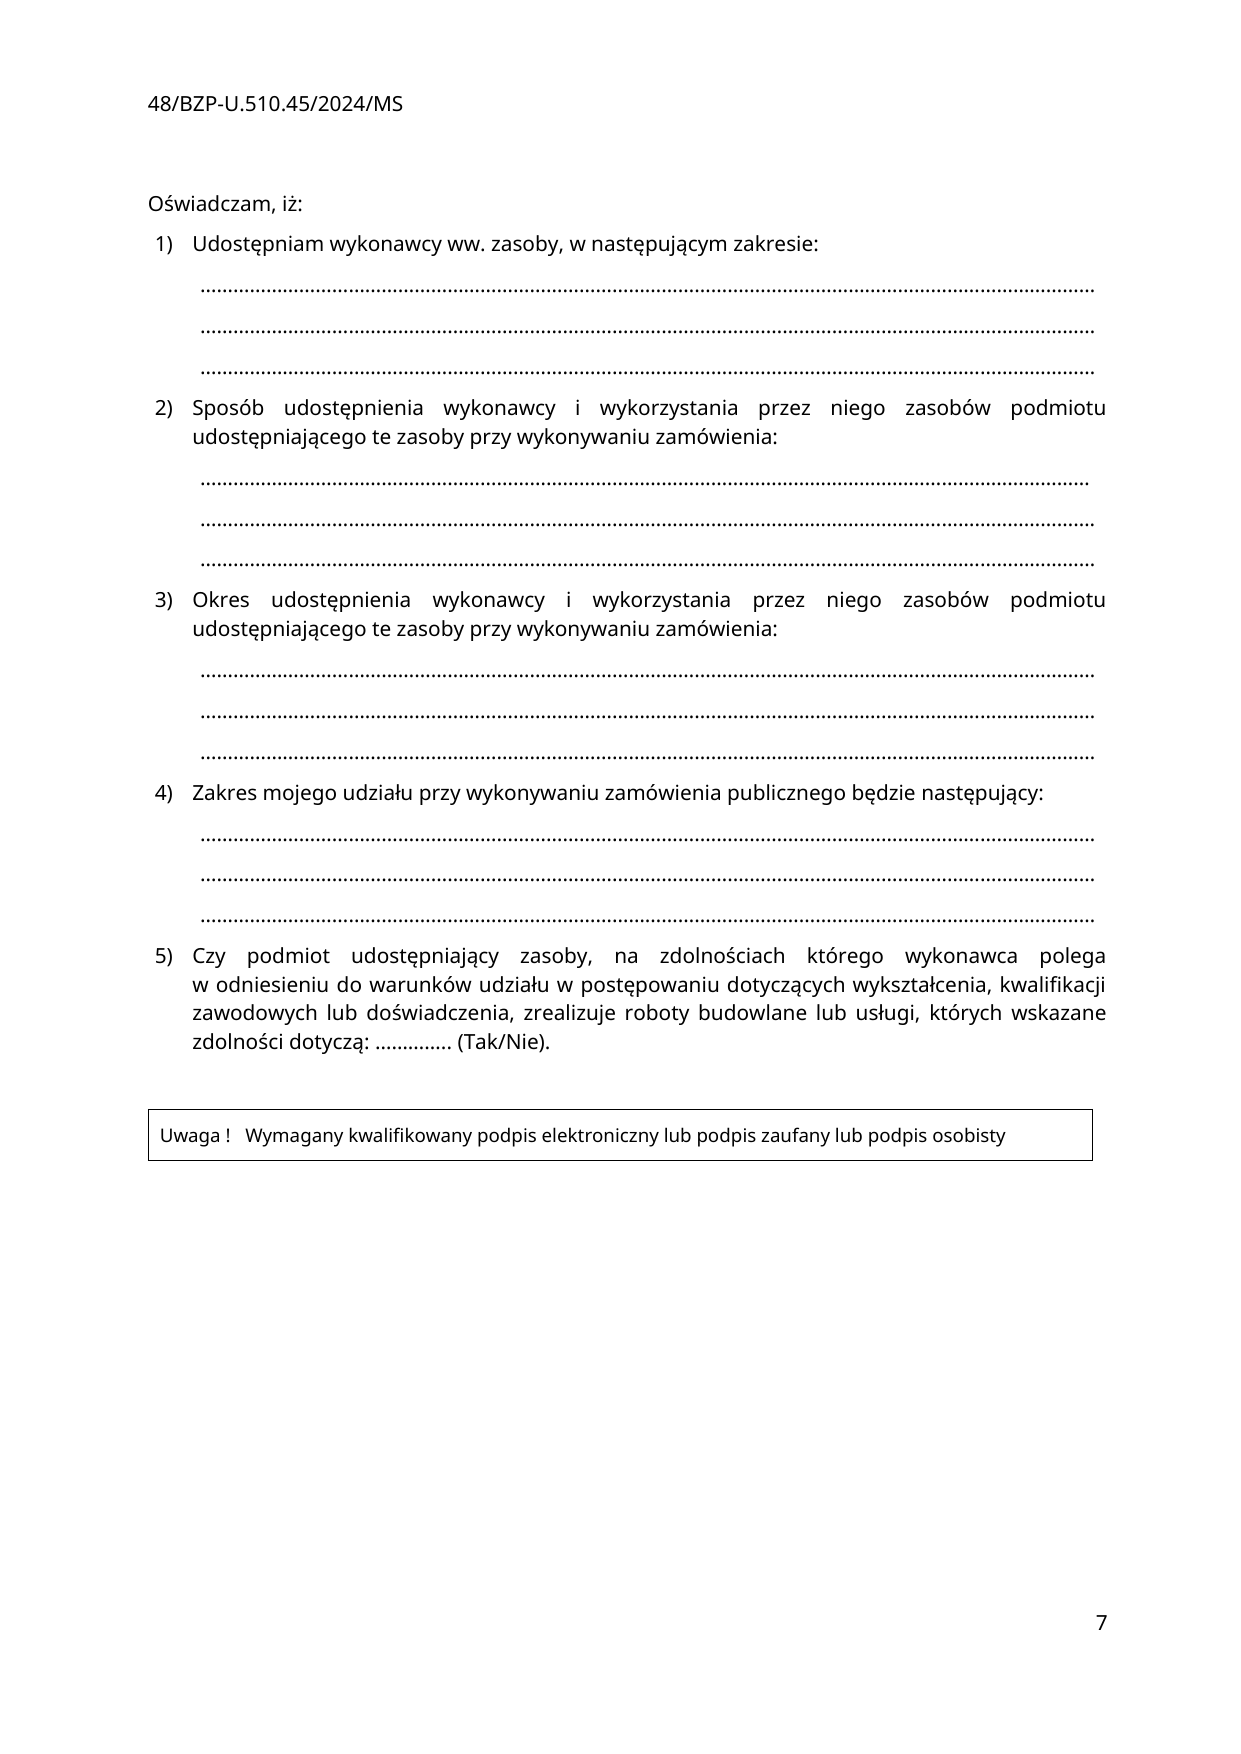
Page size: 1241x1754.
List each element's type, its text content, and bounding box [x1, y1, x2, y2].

list Sposób udostępnienia wykonawcy i wykorzystania przez niego zasobów podmiotu udostępniającego te zasoby przy wykonywaniu zamówienia: [154, 393, 1107, 450]
text ………………………………………………………………………………………………………………………………………………. [200, 504, 1107, 532]
text …………………………………………………………………………………….………………………………………………………… [200, 696, 1107, 724]
list Czy podmiot udostępniający zasoby, na zdolnościach którego wykonawca polega w odniesieniu do warunków udziału w postępowaniu dotyczących wykształcenia, kwalifikacji zawodowych lub doświadczenia, zrealizuje roboty budowlane lub usługi, których wskazane zdolności dotyczą: ………….. (Tak/Nie). [154, 941, 1107, 1055]
text ……………………………………………………………………………………….……………………………………………………… [200, 544, 1107, 573]
text ……………………………………………………………………………….……………………………………………………………… [200, 655, 1107, 683]
list Zakres mojego udziału przy wykonywaniu zamówienia publicznego będzie następujący: [154, 778, 1107, 806]
text ……………………………………………………………………………….……………………………………………………………… [200, 819, 1107, 847]
list Udostępniam wykonawcy ww. zasoby, w następującym zakresie: [154, 229, 1107, 258]
text …………………………………………………………………………………….………………………………………………………… [200, 271, 1107, 299]
text ……………………………………………………………………………………………………………………………………………… [200, 463, 1107, 491]
text …………………………………………………………………………………….………………………………………………………… [200, 352, 1107, 381]
table_header Uwaga ! Wymagany kwalifikowany podpis elektroniczny lub podpis zaufany lub podpis osobisty [149, 1110, 1092, 1160]
text ………………………………………………………………………………………….…………………………………………………… [200, 311, 1107, 340]
list Okres udostępnienia wykonawcy i wykorzystania przez niego zasobów podmiotu udostępniającego te zasoby przy wykonywaniu zamówienia: [154, 586, 1107, 642]
text ……………………………………………………………………………………….……………………………………………………… [200, 901, 1107, 929]
text ……………………………………………………………………………………….……………………………………………………… [200, 737, 1107, 765]
text …………………………………………………………………………………….………………………………………………………… [200, 859, 1107, 888]
text Oświadczam, iż: [148, 189, 1107, 217]
